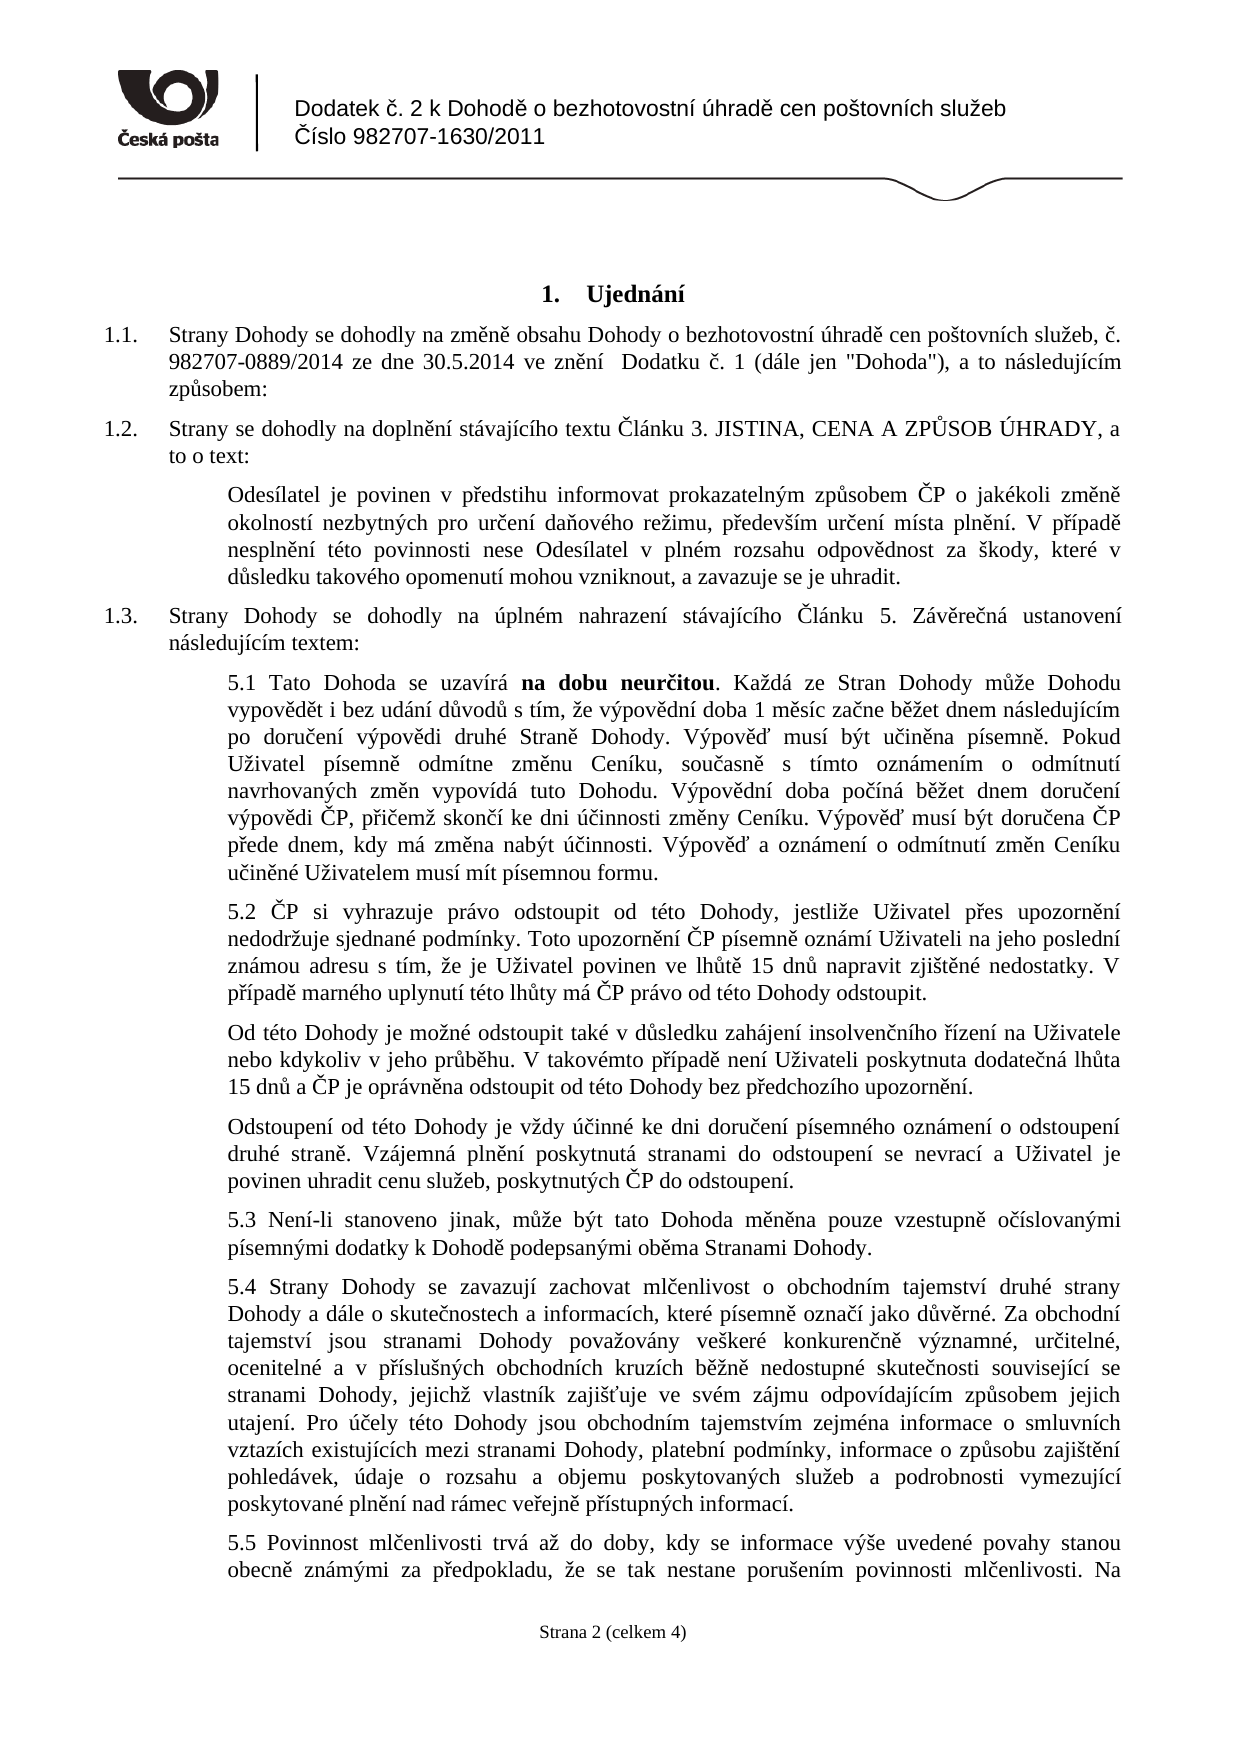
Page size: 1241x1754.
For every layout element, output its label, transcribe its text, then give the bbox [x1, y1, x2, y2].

list Od této Dohody je možné odstoupit také v důsledku zahájení insolvenčního řízení na Uživatele nebo kdykoliv v jeho průběhu. V takovémto případě není Uživateli poskytnuta dodatečná lhůta 15 dnů a ČP je oprávněna odstoupit od této Dohody bez předchozího upozornění. [174, 1019, 1122, 1100]
picture [118, 177, 1123, 201]
list Odstoupení od této Dohody je vždy účinné ke dni doručení písemného oznámení o odstoupení druhé straně. Vzájemná plnění poskytnutá stranami do odstoupení se nevrací a Uživatel je povinen uhradit cenu služeb, poskytnutých ČP do odstoupení. [174, 1112, 1122, 1194]
list 5.1 Tato Dohoda se uzavírá na dobu neurčitou. Každá ze Stran Dohody může Dohodu vypovědět i bez udání důvodů s tím, že výpovědní doba 1 měsíc začne běžet dnem následujícím po doručení výpovědi druhé Straně Dohody. Výpověď musí být učiněna písemně. Pokud Uživatel písemně odmítne změnu Ceníku, současně s tímto oznámením o odmítnutí navrhovaných změn vypovídá tuto Dohodu. Výpovědní doba počíná běžet dnem doručení výpovědi ČP, přičemž skončí ke dni účinnosti změny Ceníku. Výpověď musí být doručena ČP přede dnem, kdy má změna nabýt účinnosti. Výpověď a oznámení o odmítnutí změn Ceníku učiněné Uživatelem musí mít písemnou formu. [174, 669, 1122, 885]
list Odesílatel je povinen v předstihu informovat prokazatelným způsobem ČP o jakékoli změně okolností nezbytných pro určení daňového režimu, především určení místa plnění. V případě nesplnění této povinnosti nese Odesílatel v plném rozsahu odpovědnost za škody, které v důsledku takového opomenutí mohou vzniknout, a zavazuje se je uhradit. [174, 481, 1122, 589]
list Strany se dohodly na doplnění stávajícího textu Článku 3. JISTINA, CENA A ZPŮSOB ÚHRADY, a to o text: [103, 414, 1122, 469]
list Strany Dohody se dohodly na úplném nahrazení stávajícího Článku 5. Závěrečná ustanovení následujícím textem: [103, 602, 1122, 656]
list 5.4 Strany Dohody se zavazují zachovat mlčenlivost o obchodním tajemství druhé strany Dohody a dále o skutečnostech a informacích, které písemně označí jako důvěrné. Za obchodní tajemství jsou stranami Dohody považovány veškeré konkurenčně významné, určitelné, ocenitelné a v příslušných obchodních kruzích běžně nedostupné skutečnosti související se stranami Dohody, jejichž vlastník zajišťuje ve svém zájmu odpovídajícím způsobem jejich utajení. Pro účely této Dohody jsou obchodním tajemstvím zejména informace o smluvních vztazích existujících mezi stranami Dohody, platební podmínky, informace o způsobu zajištění pohledávek, údaje o rozsahu a objemu poskytovaných služeb a podrobnosti vymezující poskytované plnění nad rámec veřejně přístupných informací. [174, 1273, 1122, 1517]
text Ujednání [103, 281, 1122, 308]
list 5.3 Není-li stanoveno jinak, může být tato Dohoda měněna pouze vzestupně očíslovanými písemnými dodatky k Dohodě podepsanými oběma Stranami Dohody. [174, 1206, 1122, 1260]
list Strany Dohody se dohodly na změně obsahu Dohody o bezhotovostní úhradě cen poštovních služeb, č. 982707-0889/2014 ze dne 30.5.2014 ve znění Dodatku č. 1 (dále jen "Dohoda"), a to následujícím způsobem: [103, 321, 1122, 402]
list 5.2 ČP si vyhrazuje právo odstoupit od této Dohody, jestliže Uživatel přes upozornění nedodržuje sjednané podmínky. Toto upozornění ČP písemně oznámí Uživateli na jeho poslední známou adresu s tím, že je Uživatel povinen ve lhůtě 15 dnů napravit zjištěné nedostatky. V případě marného uplynutí této lhůty má ČP právo od této Dohody odstoupit. [174, 898, 1122, 1006]
picture [118, 70, 219, 148]
